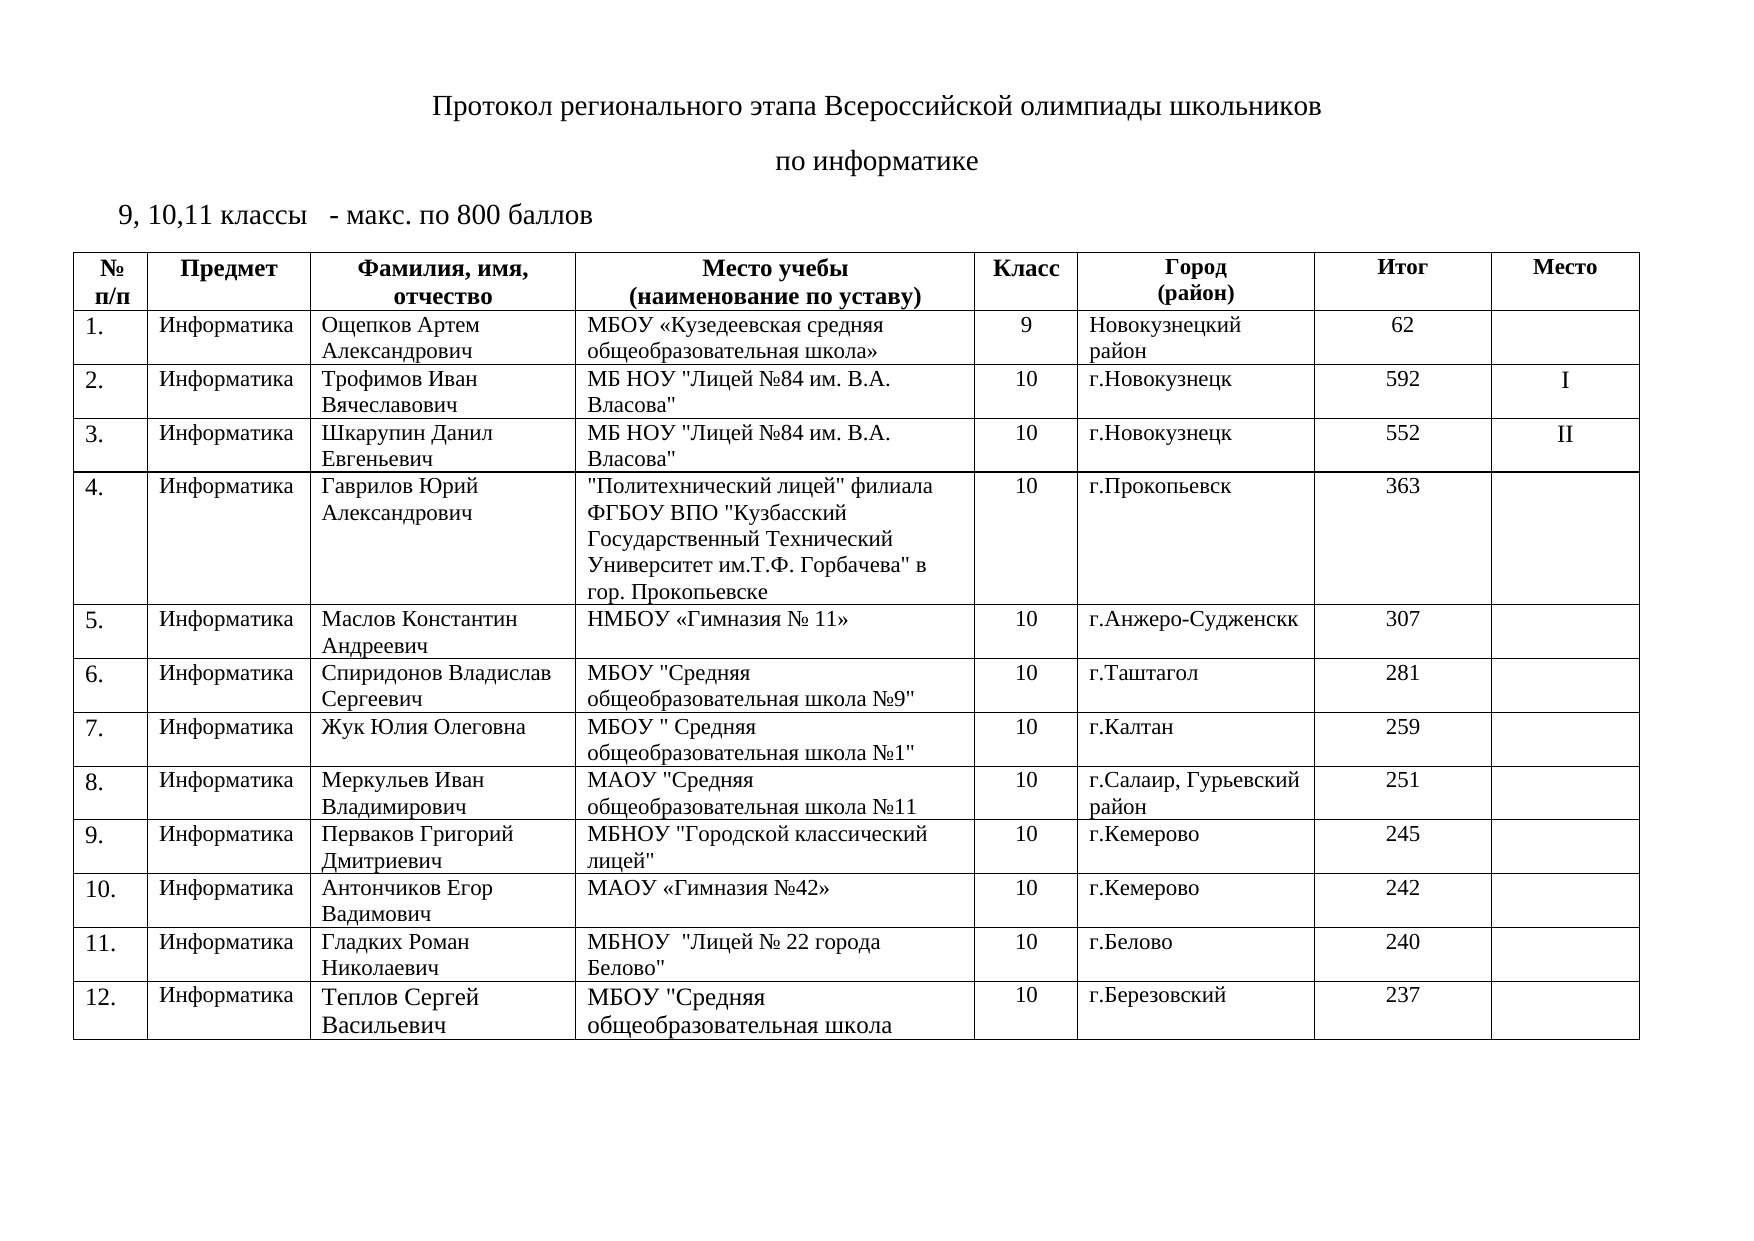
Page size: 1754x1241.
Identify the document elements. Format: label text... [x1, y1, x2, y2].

table_cell МБ НОУ "Лицей №84 им. В.А. Власова" [576, 419, 974, 471]
table_cell МБ НОУ "Лицей №84 им. В.А. Власова" [576, 365, 974, 418]
table_cell [74, 605, 147, 658]
table_cell г.Прокопьевск [1078, 473, 1314, 604]
table_cell Информатика [148, 311, 310, 364]
table_header Место [1492, 253, 1639, 310]
table_cell 10 [975, 659, 1077, 712]
table_cell 259 [1315, 713, 1491, 766]
table_cell г.Анжеро-Судженскк [1078, 605, 1314, 658]
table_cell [311, 982, 575, 1039]
table_cell г.Кемерово [1078, 820, 1314, 873]
table_cell 10 [975, 820, 1077, 873]
table_cell 10 [975, 874, 1077, 927]
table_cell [576, 982, 974, 1039]
table_cell 281 [1315, 659, 1491, 712]
table_cell Гладких Роман Николаевич [311, 928, 575, 981]
table_cell Шкарупин Данил Евгеньевич [311, 419, 575, 471]
table_cell 245 [1315, 820, 1491, 873]
table_cell [1492, 874, 1639, 927]
table_header Город (район) [1078, 253, 1314, 310]
table_cell 251 [1315, 767, 1491, 819]
table_cell Информатика [148, 473, 310, 604]
table_cell [74, 713, 147, 766]
table_cell II [1492, 419, 1639, 471]
table_cell [1492, 713, 1639, 766]
table_cell Информатика [148, 874, 310, 927]
table_cell Информатика [148, 605, 310, 658]
table_cell 10 [975, 605, 1077, 658]
table_cell 242 [1315, 874, 1491, 927]
table_cell [74, 874, 147, 927]
text Протокол регионального этапа Всероссийской олимпиады школьников [118, 88, 1636, 122]
table_cell 10 [975, 713, 1077, 766]
table_cell 240 [1315, 928, 1491, 981]
text 9, 10,11 классы - макс. по 800 баллов [118, 197, 1636, 231]
table_cell [74, 928, 147, 981]
table_cell МБОУ " Средняя общеобразовательная школа №1" [576, 713, 974, 766]
table_cell Информатика [148, 365, 310, 418]
table_cell г.Березовский [1078, 982, 1314, 1039]
table_cell 10 [975, 767, 1077, 819]
table_cell Информатика [148, 767, 310, 819]
table_cell [1492, 659, 1639, 712]
table_cell НМБОУ «Гимназия № 11» [576, 605, 974, 658]
table_header Итог [1315, 253, 1491, 310]
table_cell [74, 473, 147, 604]
table_cell Информатика [148, 820, 310, 873]
table_cell Спиридонов Владислав Сергеевич [311, 659, 575, 712]
table_cell [1492, 605, 1639, 658]
table_cell МБОУ «Кузедеевская средняя общеобразовательная школа» [576, 311, 974, 364]
table_cell МАОУ "Средняя общеобразовательная школа №11 [576, 767, 974, 819]
table_header № п/п [74, 253, 147, 310]
table_header Класс [975, 253, 1077, 310]
table_cell [1492, 311, 1639, 364]
table_cell 552 [1315, 419, 1491, 471]
text по информатике [118, 143, 1636, 176]
table_cell МБНОУ "Городской классический лицей" [576, 820, 974, 873]
table_cell [1492, 928, 1639, 981]
table_cell I [1492, 365, 1639, 418]
table_cell [74, 419, 147, 471]
table_cell 10 [975, 365, 1077, 418]
table_cell [1492, 473, 1639, 604]
table_cell 62 [1315, 311, 1491, 364]
table_cell 10 [975, 419, 1077, 471]
table_cell Информатика [148, 419, 310, 471]
table_cell [74, 820, 147, 873]
table_cell 237 [1315, 982, 1491, 1039]
table_cell Трофимов Иван Вячеславович [311, 365, 575, 418]
table_cell МБНОУ "Лицей № 22 города Белово" [576, 928, 974, 981]
table_cell 363 [1315, 473, 1491, 604]
table_cell Перваков Григорий Дмитриевич [311, 820, 575, 873]
table_cell Меркульев Иван Владимирович [311, 767, 575, 819]
table_header Предмет [148, 253, 310, 310]
table_cell Информатика [148, 982, 310, 1039]
table_cell [74, 311, 147, 364]
table_cell 592 [1315, 365, 1491, 418]
table_cell [74, 365, 147, 418]
table_cell Новокузнецкий район [1078, 311, 1314, 364]
table_cell г.Белово [1078, 928, 1314, 981]
table_cell [1492, 820, 1639, 873]
table_cell Информатика [148, 713, 310, 766]
table_cell Ощепков Артем Александрович [311, 311, 575, 364]
table_cell г.Калтан [1078, 713, 1314, 766]
table_cell г.Таштагол [1078, 659, 1314, 712]
table_cell г.Кемерово [1078, 874, 1314, 927]
table_cell Информатика [148, 659, 310, 712]
table_header Место учебы (наименование по уставу) [576, 253, 974, 310]
table_cell МБОУ "Средняя общеобразовательная школа №9" [576, 659, 974, 712]
table_cell 10 [975, 473, 1077, 604]
table_cell [74, 982, 147, 1039]
table_cell 10 [975, 982, 1077, 1039]
table_cell [74, 767, 147, 819]
table_cell г.Новокузнецк [1078, 365, 1314, 418]
table_cell [1492, 982, 1639, 1039]
table_cell Жук Юлия Олеговна [311, 713, 575, 766]
table_cell [1492, 767, 1639, 819]
table_cell МАОУ «Гимназия №42» [576, 874, 974, 927]
table_cell г.Салаир, Гурьевский район [1078, 767, 1314, 819]
table_cell Гаврилов Юрий Александрович [311, 473, 575, 604]
table_header Фамилия, имя, отчество [311, 253, 575, 310]
table_cell [74, 659, 147, 712]
table_cell 307 [1315, 605, 1491, 658]
table_cell "Политехнический лицей" филиала ФГБОУ ВПО "Кузбасский Государственный Технический Университет им.Т.Ф. Горбачева" в гор. Прокопьевске [576, 473, 974, 604]
table_cell Информатика [148, 928, 310, 981]
table_cell г.Новокузнецк [1078, 419, 1314, 471]
table_cell Маслов Константин Андреевич [311, 605, 575, 658]
table_cell Антончиков Егор Вадимович [311, 874, 575, 927]
table_cell 10 [975, 928, 1077, 981]
table_cell 9 [975, 311, 1077, 364]
